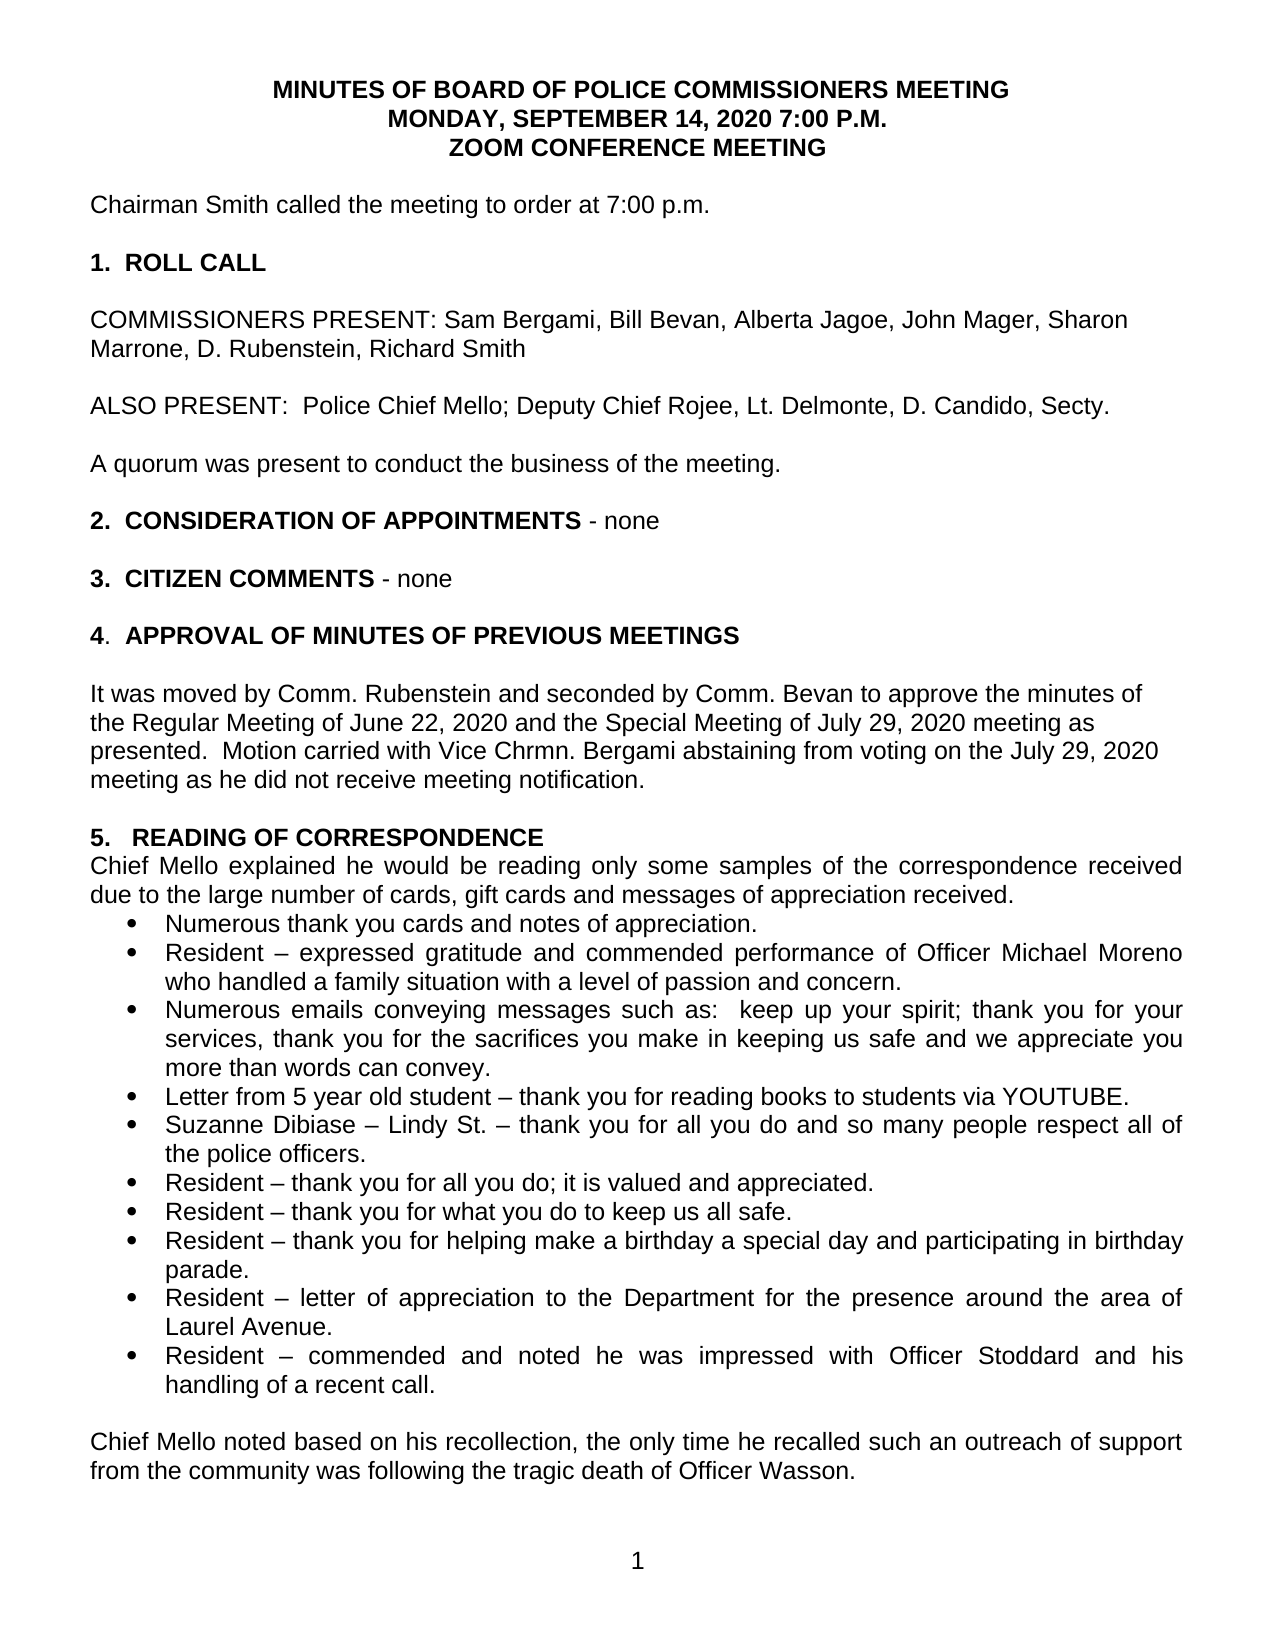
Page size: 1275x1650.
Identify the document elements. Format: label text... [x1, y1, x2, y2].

text Chief Mello explained he would be reading only some samples of the correspondence received due to the large number of cards, gift cards and messages of appreciation received. [90, 851, 1185, 909]
text A quorum was present to conduct the business of the meeting. [90, 449, 1185, 477]
text ALSO PRESENT: Police Chief Mello; Deputy Chief Rojee, Lt. Delmonte, D. Candido, Secty. [90, 391, 1185, 420]
text Chairman Smith called the meeting to order at 7:00 p.m. [90, 190, 1185, 219]
text 4. APPROVAL OF MINUTES OF PREVIOUS MEETINGS [90, 621, 1185, 650]
list Resident – commended and noted he was impressed with Officer Stoddard and his handling of a recent call. [127, 1341, 1185, 1398]
list Resident – expressed gratitude and commended performance of Officer Michael Moreno who handled a family situation with a level of passion and concern. [127, 938, 1185, 995]
list Letter from 5 year old student – thank you for reading books to students via YOUTUBE. [127, 1082, 1185, 1110]
text COMMISSIONERS PRESENT: Sam Bergami, Bill Bevan, Alberta Jagoe, John Mager, Sharon Marrone, D. Rubenstein, Richard Smith [90, 305, 1185, 362]
list Numerous thank you cards and notes of appreciation. [127, 909, 1185, 938]
text 3. CITIZEN COMMENTS - none [90, 564, 1185, 592]
list Numerous emails conveying messages such as: keep up your spirit; thank you for your services, thank you for the sacrifices you make in keeping us safe and we appreciate you more than words can convey. [127, 995, 1185, 1082]
text 5. READING OF CORRESPONDENCE [90, 822, 1185, 851]
list Resident – thank you for all you do; it is valued and appreciated. [127, 1168, 1185, 1197]
text 2. CONSIDERATION OF APPOINTMENTS - none [90, 506, 1185, 535]
list Suzanne Dibiase – Lindy St. – thank you for all you do and so many people respect all of the police officers. [127, 1110, 1185, 1168]
text It was moved by Comm. Rubenstein and seconded by Comm. Bevan to approve the minutes of the Regular Meeting of June 22, 2020 and the Special Meeting of July 29, 2020 meeting as presented. Motion carried with Vice Chrmn. Bergami abstaining from voting on the July 29, 2020 meeting as he did not receive meeting notification. [90, 679, 1185, 794]
list Resident – letter of appreciation to the Department for the presence around the area of Laurel Avenue. [127, 1283, 1185, 1341]
list Resident – thank you for helping make a birthday a special day and participating in birthday parade. [127, 1226, 1185, 1283]
text 1. ROLL CALL [90, 247, 1185, 276]
list Resident – thank you for what you do to keep us all safe. [127, 1197, 1185, 1226]
text Chief Mello noted based on his recollection, the only time he recalled such an outreach of support from the community was following the tragic death of Officer Wasson. [90, 1427, 1185, 1485]
